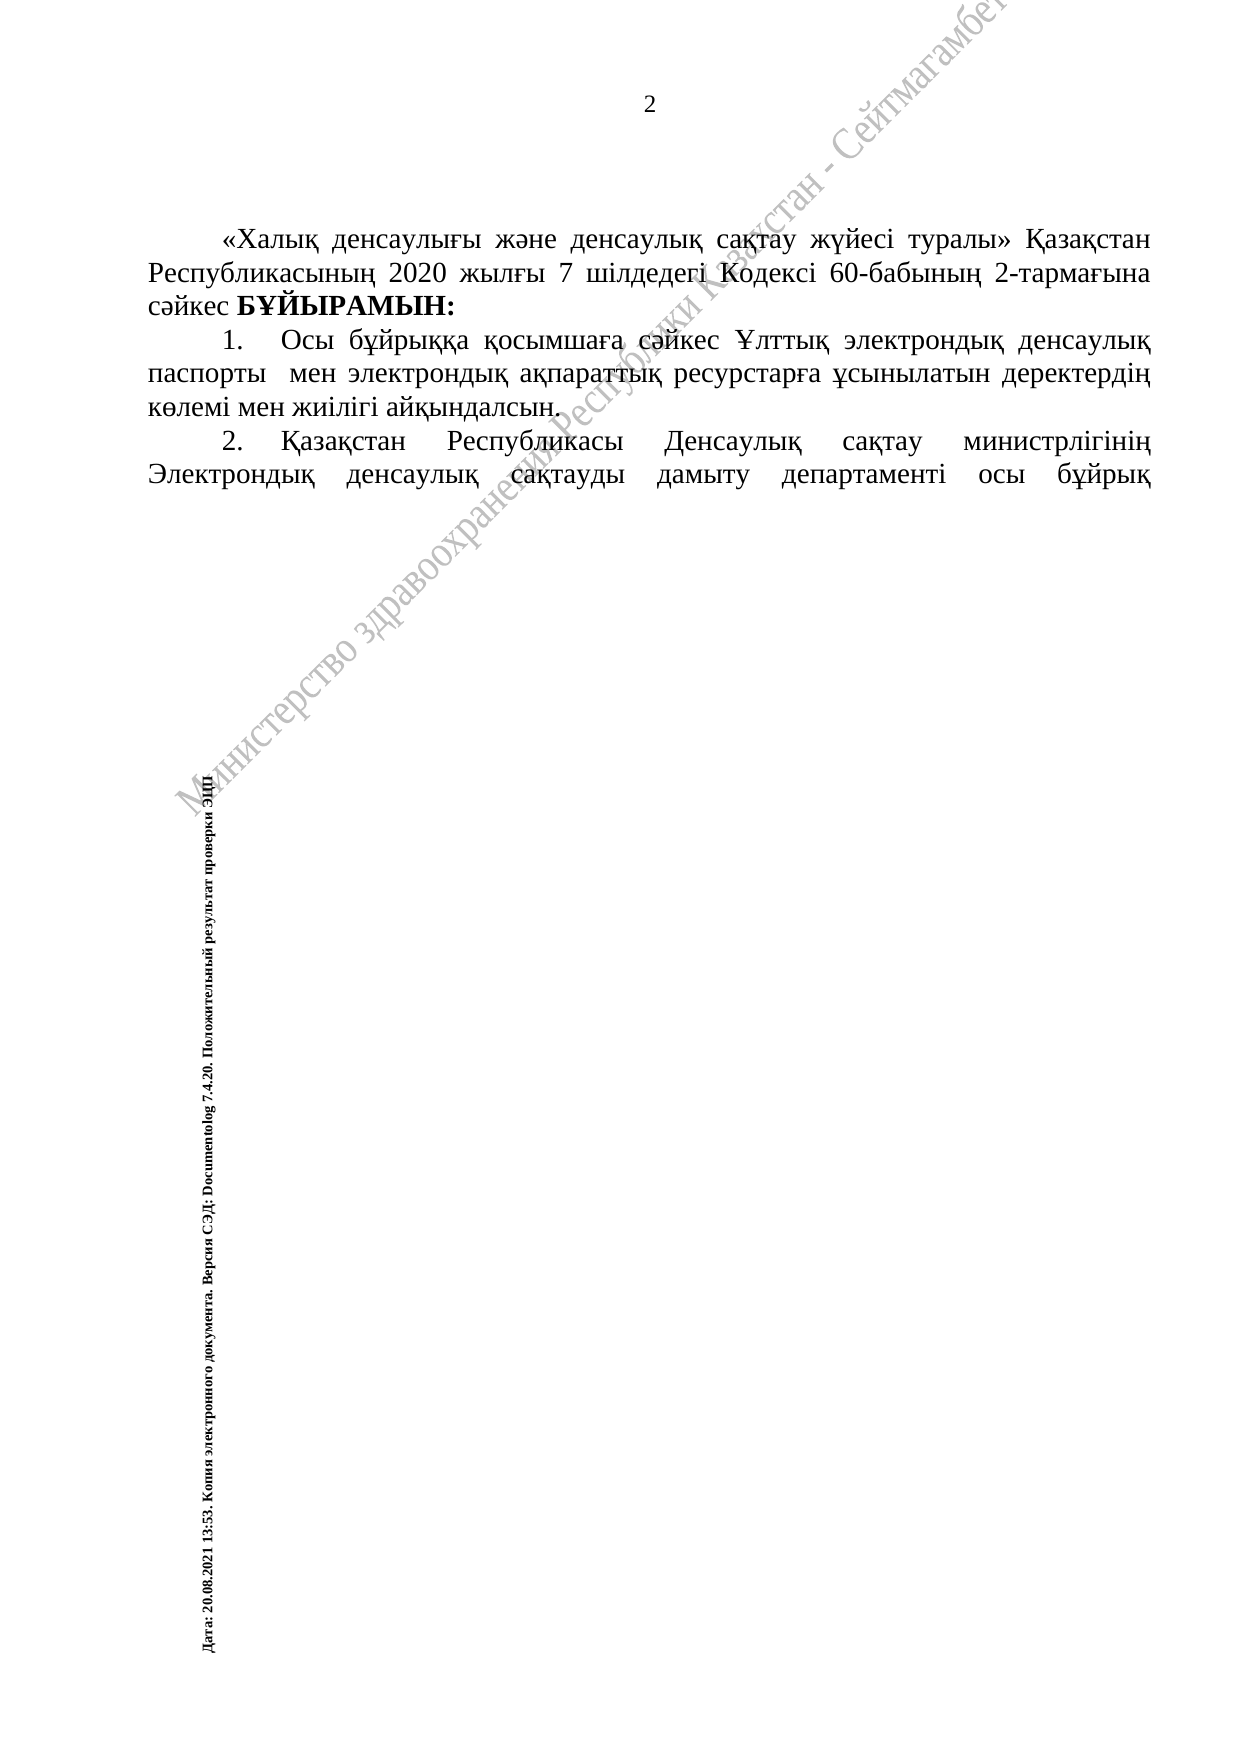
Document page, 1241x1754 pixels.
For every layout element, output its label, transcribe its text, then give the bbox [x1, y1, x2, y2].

list Қазақстан Республикасы Денсаулық сақтау министрлігінің Электрондық денсаулық сақтауды дамыту департаменті осы бұйрық қабылданған күнінен кейін үш жұмыс күні ішінде Қазақстан Республикасы Денсаулық сақтау министрлігінің интернет-ресурсында орналастыруды қамтамасыз етсін. [148, 423, 1152, 490]
text «Халық денсаулығы және денсаулық сақтау жүйесі туралы» Қазақстан Республикасының 2020 жылғы 7 шілдедегі Кодексі 60-бабының 2-тармағына сәйкес БҰЙЫРАМЫН: [148, 221, 1152, 322]
list Осы бұйрыққа қосымшаға сәйкес Ұлттық электрондық денсаулық паспорты мен электрондық ақпараттық ресурстарға ұсынылатын деректердің көлемі мен жиілігі айқындалсын. [148, 322, 1152, 423]
